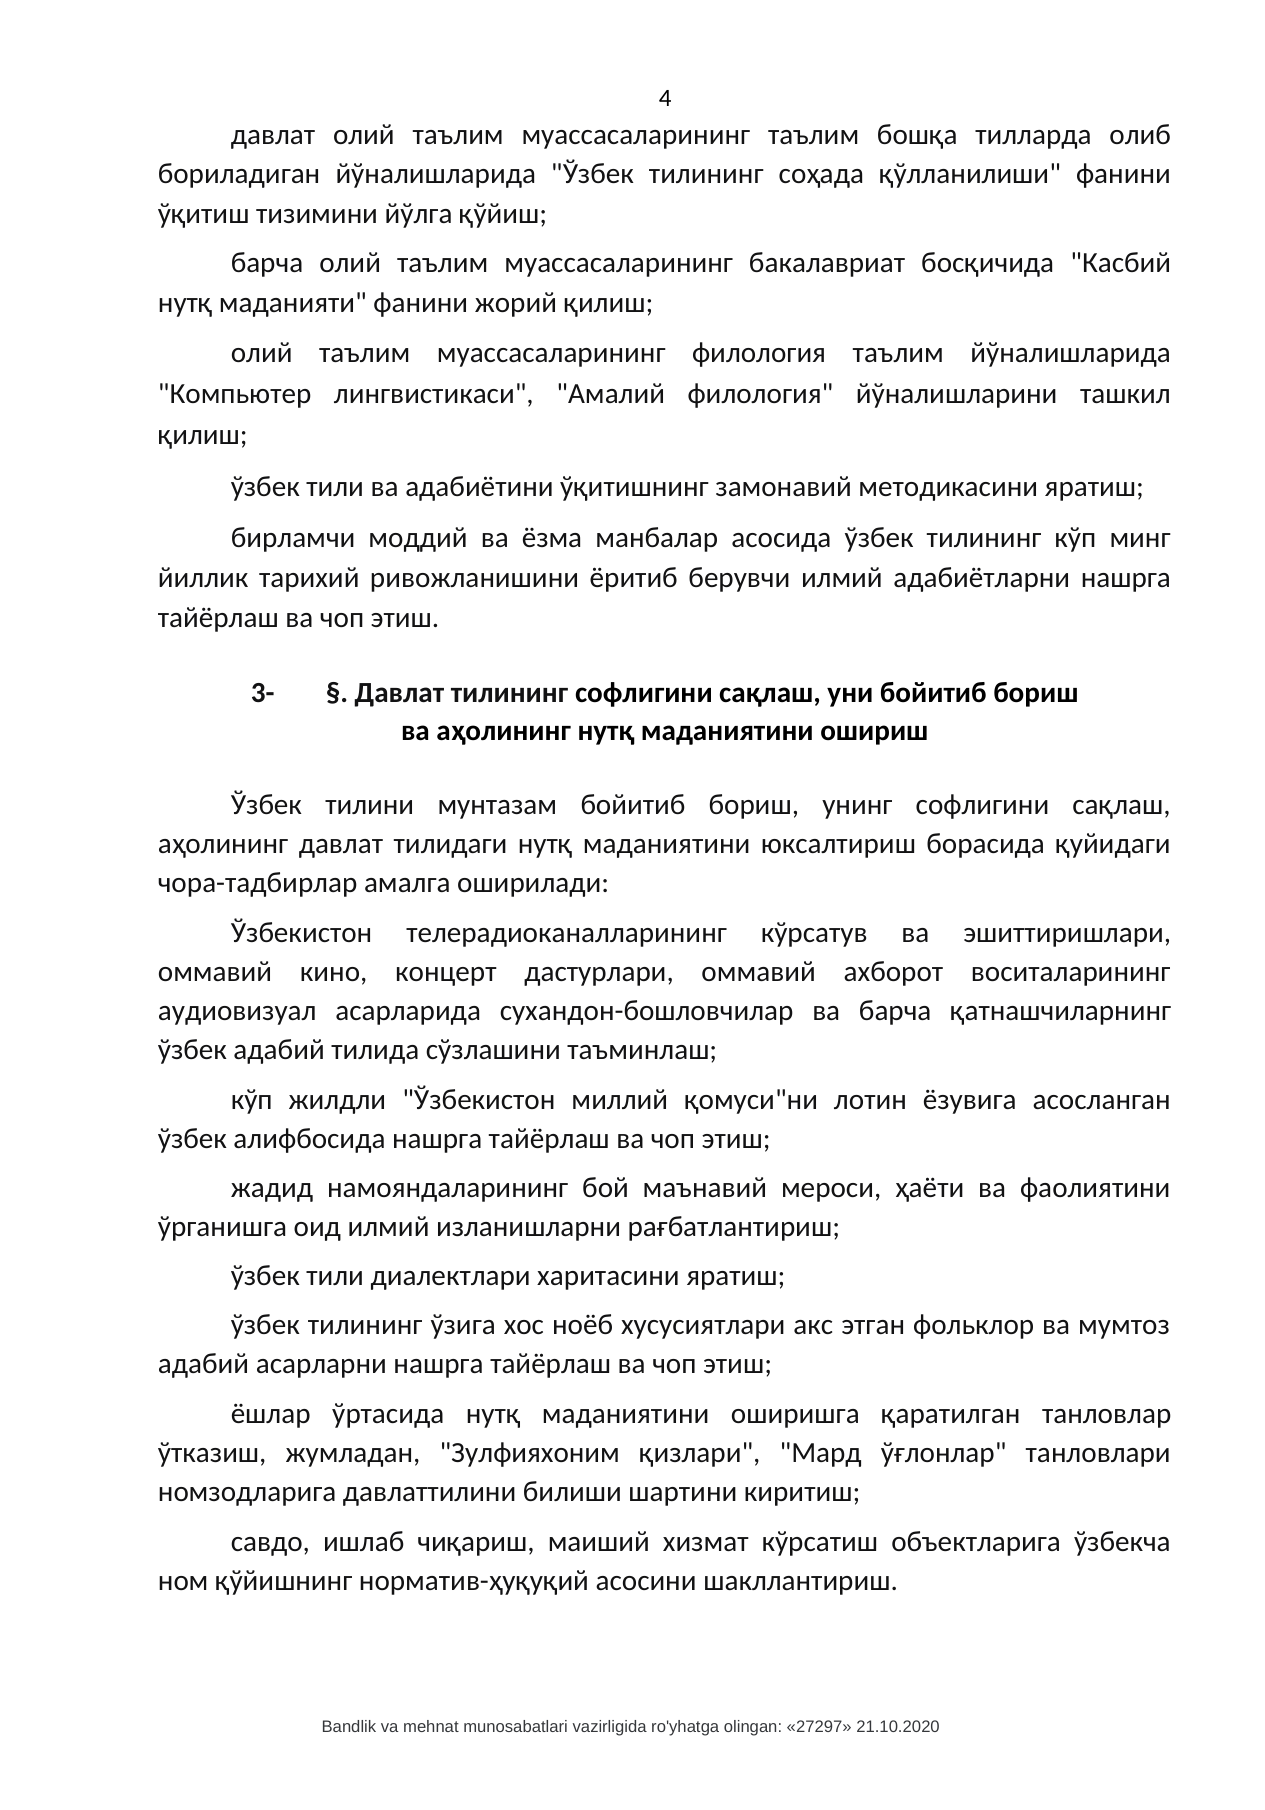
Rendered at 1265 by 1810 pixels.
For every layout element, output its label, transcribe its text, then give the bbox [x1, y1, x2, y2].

text ёшлар ўртасида нутқ маданиятини оширишга қаратилган танловлар ўтказиш, жумладан, "Зулфияхоним қизлари", "Мард ўғлонлар" танловлари номзодларига давлаттилини билиши шартини киритиш; [158, 1395, 1172, 1509]
text ўзбек тили диалектлари харитасини яратиш; [158, 1257, 1172, 1292]
text давлат олий таълим муассасаларининг таълим бошқа тилларда олиб бориладиган йўналишларида "Ўзбек тилининг соҳада қўлланилиши" фанини ўқитиш тизимини йўлга қўйиш; [158, 116, 1172, 230]
text кўп жилдли "Ўзбекистон миллий қомуси"ни лотин ёзувига асосланган ўзбек алифбосида нашрга тайёрлаш ва чоп этиш; [158, 1081, 1172, 1156]
text бирламчи моддий ва ёзма манбалар асосида ўзбек тилининг кўп минг йиллик тарихий ривожланишини ёритиб берувчи илмий адабиётларни нашрга тайёрлаш ва чоп этиш. [158, 519, 1172, 634]
text жадид намояндаларининг бой маънавий мероси, ҳаёти ва фаолиятини ўрганишга оид илмий изланишларни рағбатлантириш; [158, 1169, 1172, 1243]
text ўзбек тилининг ўзига хос ноёб хусусиятлари акс этган фольклор ва мумтоз адабий асарларни нашрга тайёрлаш ва чоп этиш; [158, 1306, 1172, 1381]
list §. Давлат тилининг софлигини сақлаш, уни бойитиб бориш ва аҳолининг нутқ маданиятини ошириш [158, 674, 1172, 748]
text савдо, ишлаб чиқариш, маиший хизмат кўрсатиш объектларига ўзбекча ном қўйишнинг норматив-ҳуқуқий асосини шакллантириш. [158, 1523, 1172, 1598]
text барча олий таълим муассасаларининг бакалавриат босқичида "Касбий нутқ маданияти" фанини жорий қилиш; [158, 244, 1172, 320]
text Ўзбек тилини мунтазам бойитиб бориш, унинг софлигини сақлаш, аҳолининг давлат тилидаги нутқ маданиятини юксалтириш борасида қуйидаги чора-тадбирлар амалга оширилади: [158, 786, 1172, 900]
text ўзбек тили ва адабиётини ўқитишнинг замонавий методикасини яратиш; [158, 468, 1172, 503]
text Ўзбекистон телерадиоканалларининг кўрсатув ва эшиттиришлари, оммавий кино, концерт дастурлари, оммавий ахборот воситаларининг аудиовизуал асарларида сухандон-бошловчилар ва барча қатнашчиларнинг ўзбек адабий тилида сўзлашини таъминлаш; [158, 914, 1172, 1067]
text олий таълим муассасаларининг филология таълим йўналишларида "Компьютер лингвистикаси", "Амалий филология" йўналишларини ташкил қилиш; [158, 334, 1172, 452]
